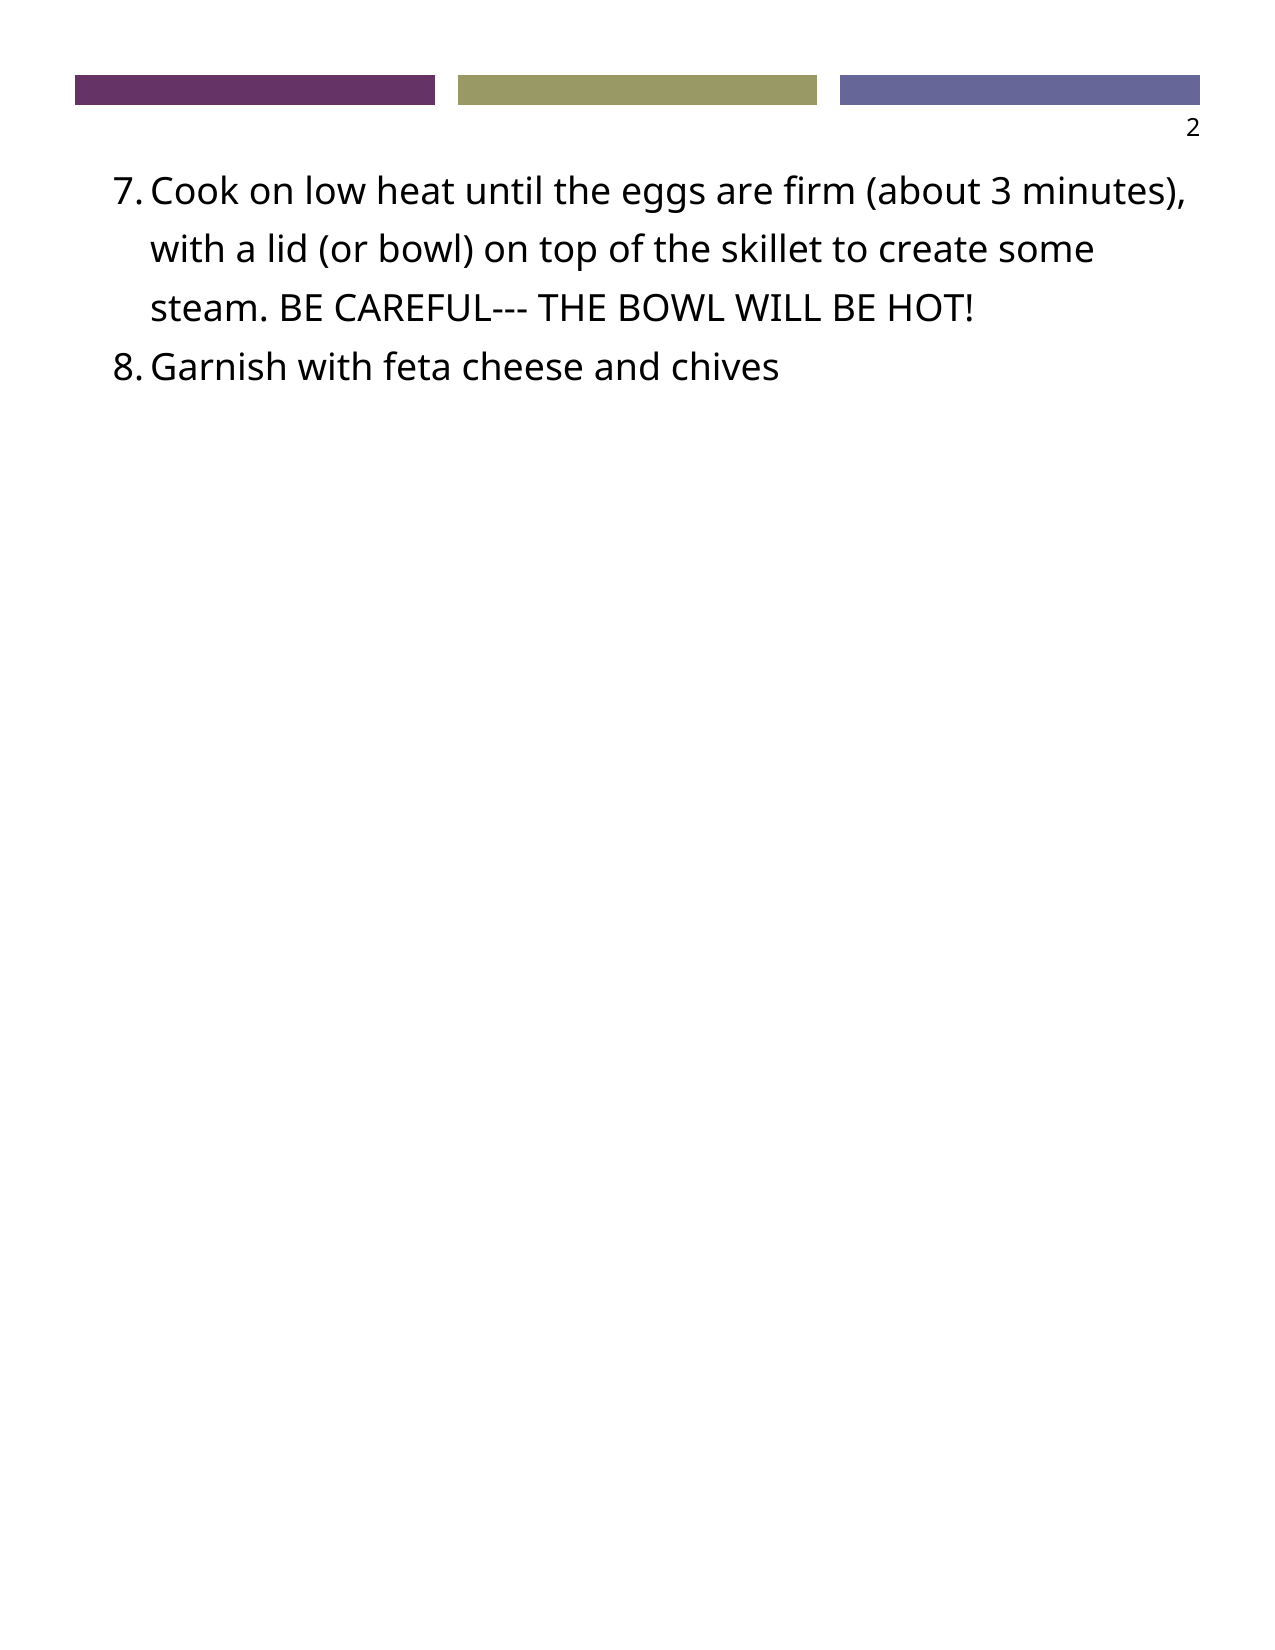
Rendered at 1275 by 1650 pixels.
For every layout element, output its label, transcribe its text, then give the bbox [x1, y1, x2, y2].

list Garnish with feta cheese and chives [112, 340, 1200, 391]
list Cook on low heat until the eggs are firm (about 3 minutes), with a lid (or bowl) on top of the skillet to create some steam. BE CAREFUL--- THE BOWL WILL BE HOT! [112, 164, 1200, 332]
